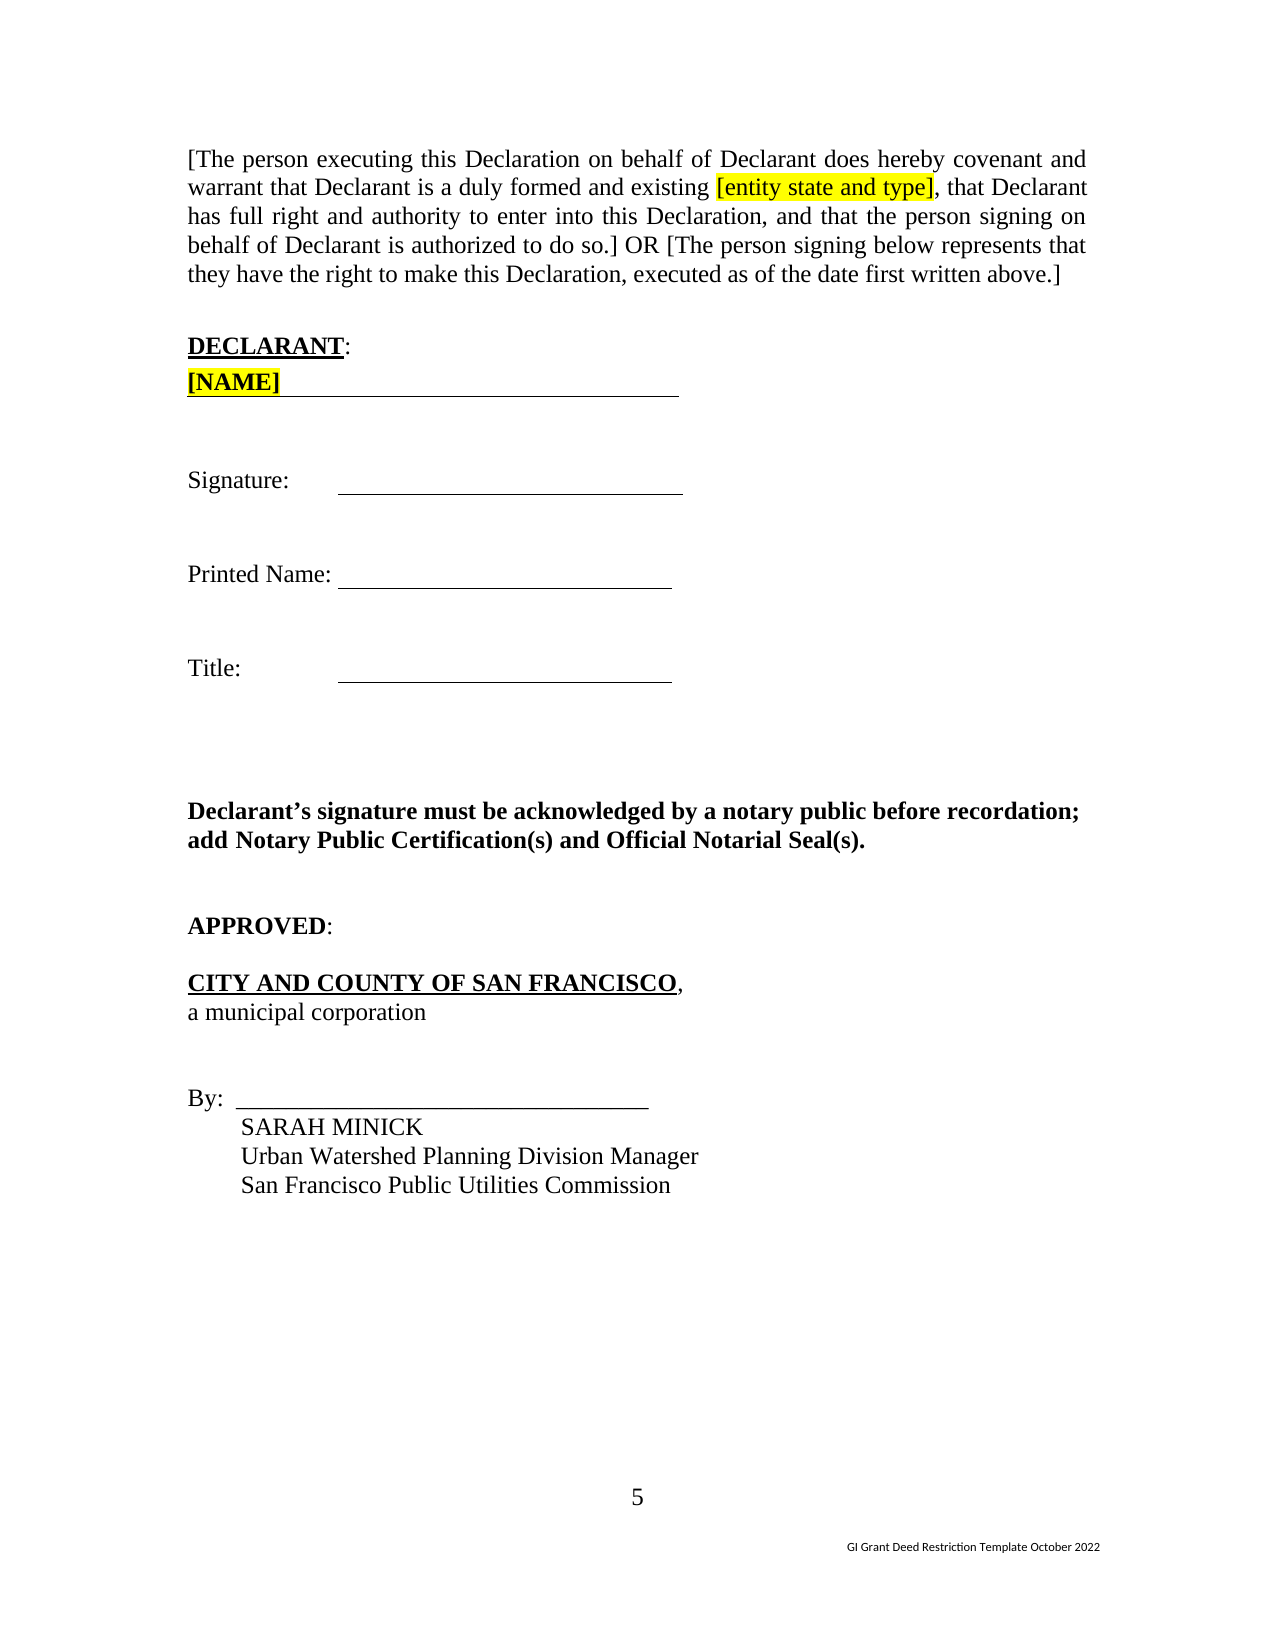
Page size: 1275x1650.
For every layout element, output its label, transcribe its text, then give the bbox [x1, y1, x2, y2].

text San Francisco Public Utilities Commission [187, 1170, 1088, 1198]
text Title: [187, 653, 1100, 682]
text Declarant’s signature must be acknowledged by a notary public before recordation; add Notary Public Certification(s) and Official Notarial Seal(s). [187, 796, 1088, 853]
text CITY AND COUNTY OF SAN FRANCISCO, [187, 968, 1088, 997]
text By: _________________________________ [187, 1083, 1088, 1112]
text APPROVED: [187, 911, 1088, 940]
text a municipal corporation [187, 997, 1088, 1026]
text Urban Watershed Planning Division Manager [187, 1141, 1088, 1170]
subtitle DECLARANT: [187, 331, 1100, 360]
text Signature: [187, 466, 1100, 494]
subtitle [NAME] [187, 367, 1100, 396]
text SARAH MINICK [187, 1112, 1088, 1141]
text Printed Name: [187, 559, 1100, 588]
text [The person executing this Declaration on behalf of Declarant does hereby covenant and warrant that Declarant is a duly formed and existing [entity state and type], that Declarant has full right and authority to enter into this Declaration, and that the person signing on behalf of Declarant is authorized to do so.] OR [The person signing below represents that they have the right to make this Declaration, executed as of the date first written above.] [187, 144, 1087, 287]
